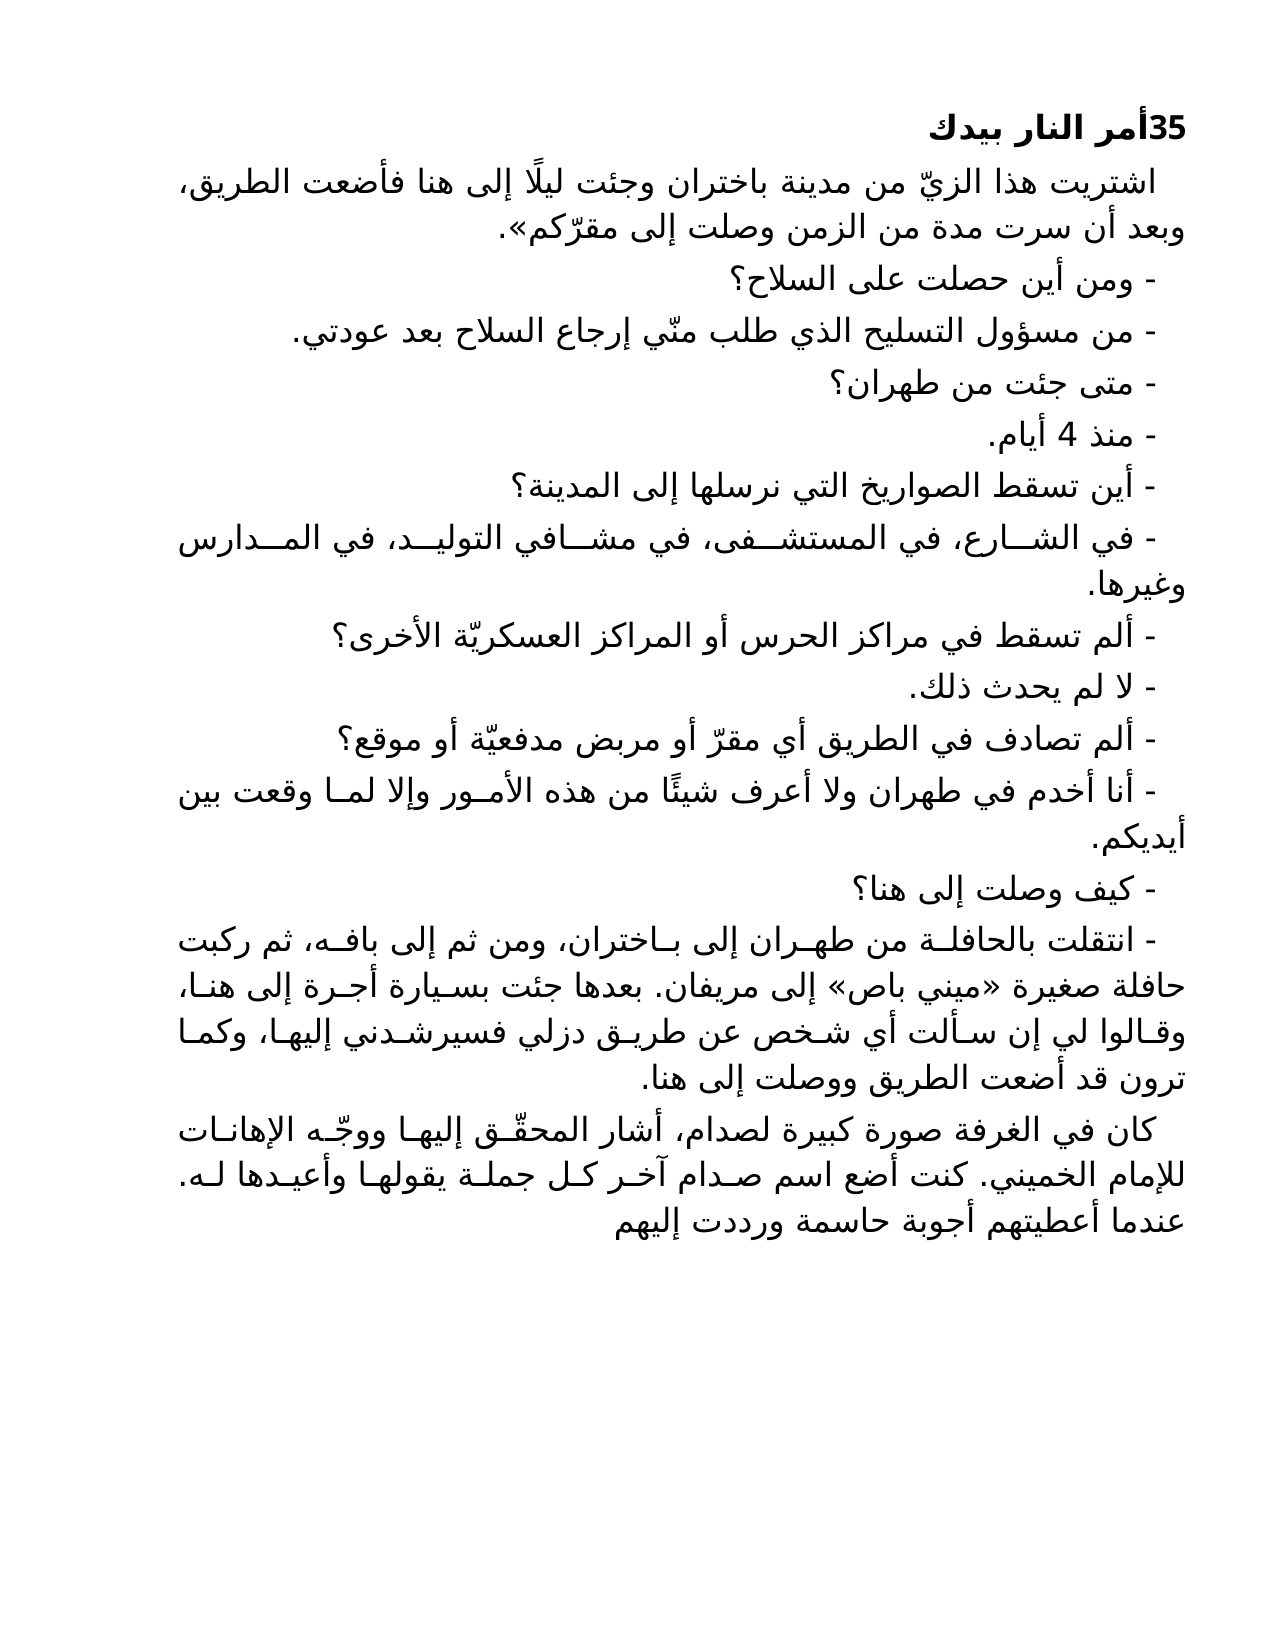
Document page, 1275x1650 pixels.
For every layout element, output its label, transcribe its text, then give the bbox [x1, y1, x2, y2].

text - ألم تسقط في مراكز الحرس أو المراكز العسكريّة الأخرى؟ [177, 609, 1186, 655]
text - ومن أين حصلت على السلاح؟ [177, 253, 1186, 298]
text كان في الغرفة صورة كبيرة لصدام، أشار المحقّق إليها ووجّه الإهانات للإمام الخميني. كنت أضع اسم صدام آخر كل جملة يقولها وأعيدها له. عندما أعطيتهم أجوبة حاسمة ورددت إليهم [177, 1103, 1186, 1241]
text - كيف وصلت إلى هنا؟ [177, 862, 1186, 908]
text - لا لم يحدث ذلك. [177, 661, 1186, 707]
text - منذ 4 أيام. [177, 408, 1186, 454]
text - من مسؤول التسليح الذي طلب منّي إرجاع السلاح بعد عودتي. [177, 304, 1186, 350]
text - ألم تصادف في الطريق أي مقرّ أو مربض مدفعيّة أو موقع؟ [177, 713, 1186, 758]
text - انتقلت بالحافلة من طهران إلى باختران، ومن ثم إلى بافه، ثم ركبت حافلة صغيرة «ميني باص» إلى مريفان. بعدها جئت بسيارة أجرة إلى هنا، وقالوا لي إن سألت أي شخص عن طريق دزلي فسيرشدني إليها، وكما ترون قد أضعت الطريق ووصلت إلى هنا. [177, 914, 1186, 1097]
text اشتريت هذا الزيّ من مدينة باختران وجئت ليلًا إلى هنا فأضعت الطريق، وبعد أن سرت مدة من الزمن وصلت إلى مقرّكم». [177, 155, 1186, 247]
text - في الشارع، في المستشفى، في مشافي التوليد، في المدارس وغيرها. [177, 512, 1186, 603]
text - أنا أخدم في طهران ولا أعرف شيئًا من هذه الأمور وإلا لما وقعت بين أيديكم. [177, 764, 1186, 856]
text - متى جئت من طهران؟ [177, 356, 1186, 402]
text - أين تسقط الصواريخ التي نرسلها إلى المدينة؟ [177, 460, 1186, 506]
